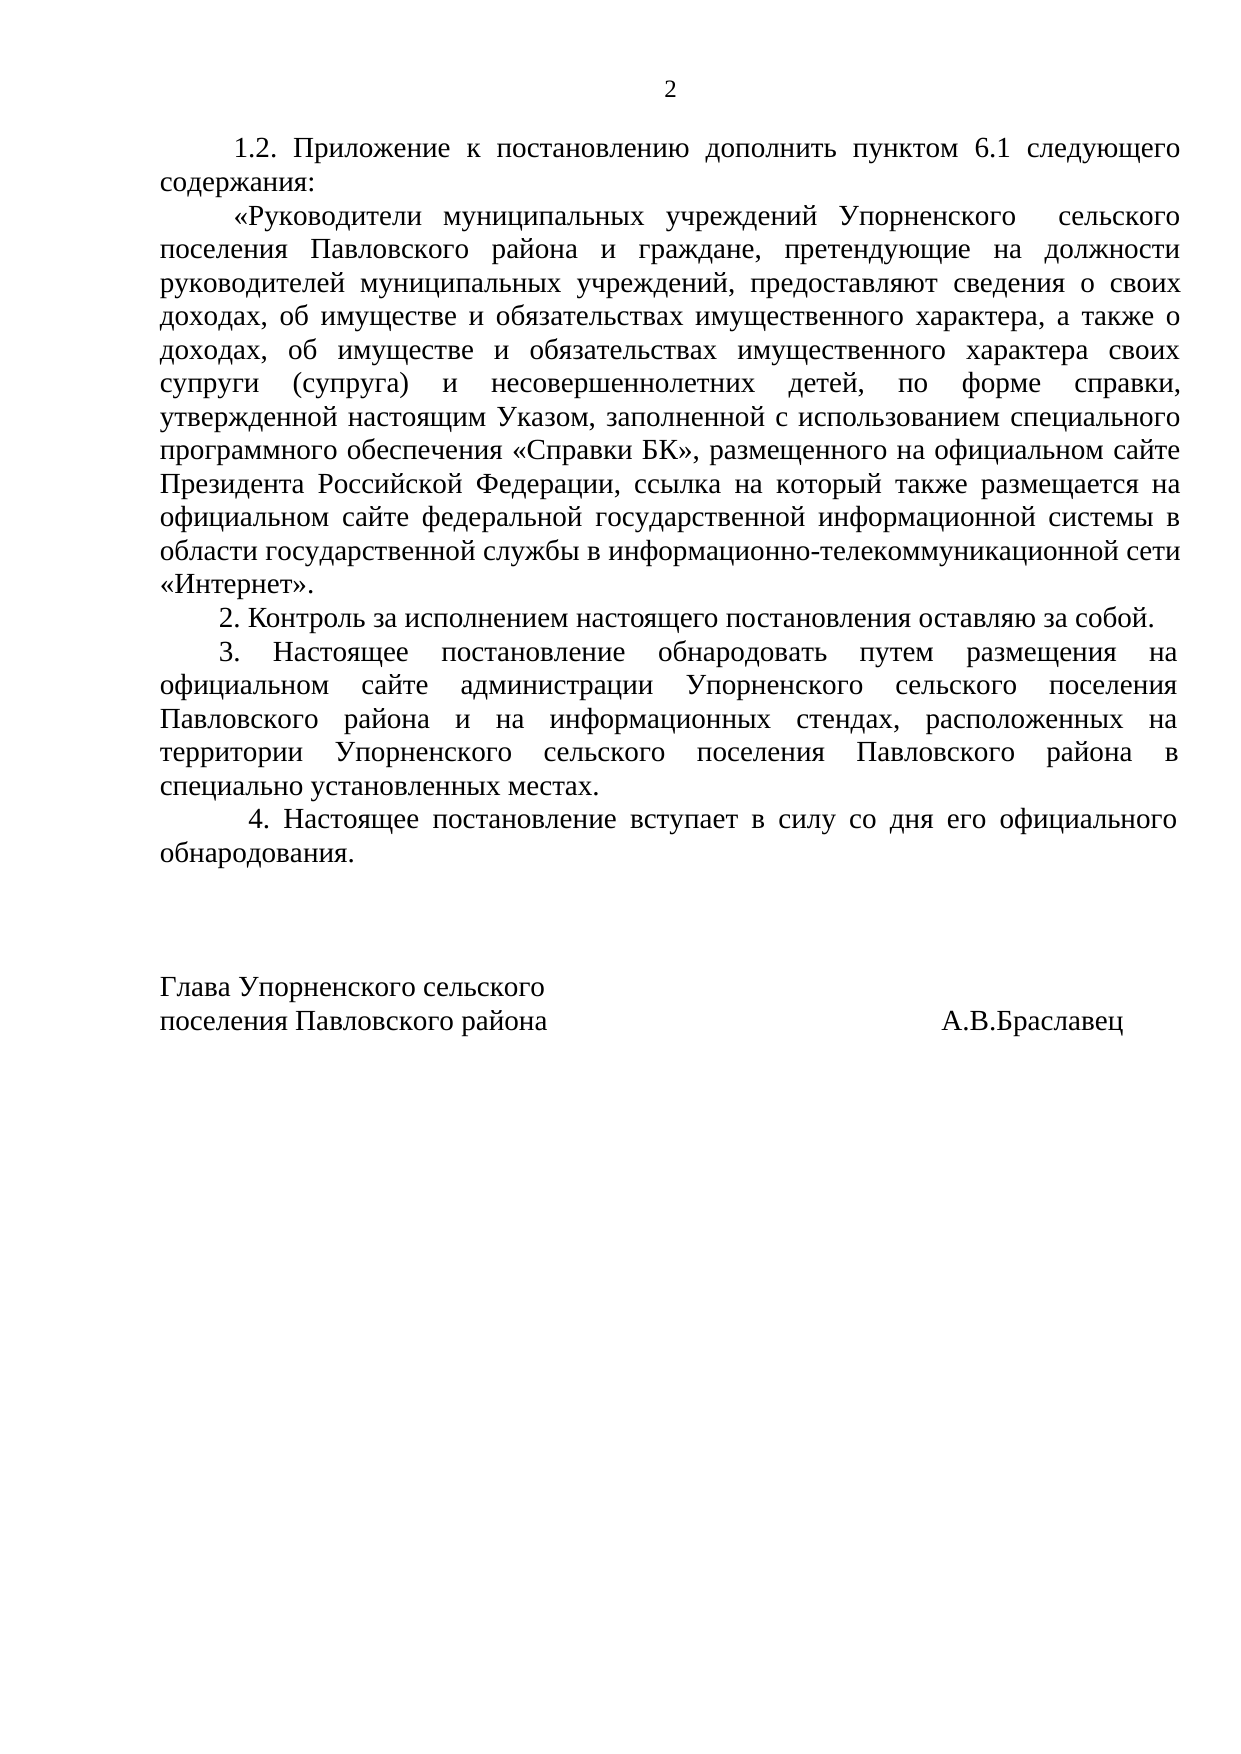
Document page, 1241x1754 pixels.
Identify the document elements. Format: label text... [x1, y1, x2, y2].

text 1.2. Приложение к постановлению дополнить пунктом 6.1 следующего содержания: [159, 131, 1181, 198]
text Глава Упорненского сельского [159, 969, 1178, 1003]
text «Руководители муниципальных учреждений Упорненского сельского поселения Павловского района и граждане, претендующие на должности руководителей муниципальных учреждений, предоставляют сведения о своих доходах, об имуществе и обязательствах имущественного характера, а также о доходах, об имуществе и обязательствах имущественного характера своих супруги (супруга) и несовершеннолетних детей, по форме справки, утвержденной настоящим Указом, заполненной с использованием специального программного обеспечения «Справки БК», размещенного на официальном сайте Президента Российской Федерации, ссылка на который также размещается на официальном сайте федеральной государственной информационной системы в области государственной службы в информационно-телекоммуникационной сети «Интернет». [159, 198, 1181, 600]
text 4. Настоящее постановление вступает в силу со дня его официального обнародования. [159, 801, 1178, 868]
text 2. Контроль за исполнением настоящего постановления оставляю за собой. [159, 600, 1181, 634]
text 3. Настоящее постановление обнародовать путем размещения на официальном сайте администрации Упорненского сельского поселения Павловского района и на информационных стендах, расположенных на территории Упорненского сельского поселения Павловского района в специально установленных местах. [159, 634, 1178, 801]
text поселения Павловского района А.В.Браславец [159, 1003, 1178, 1036]
